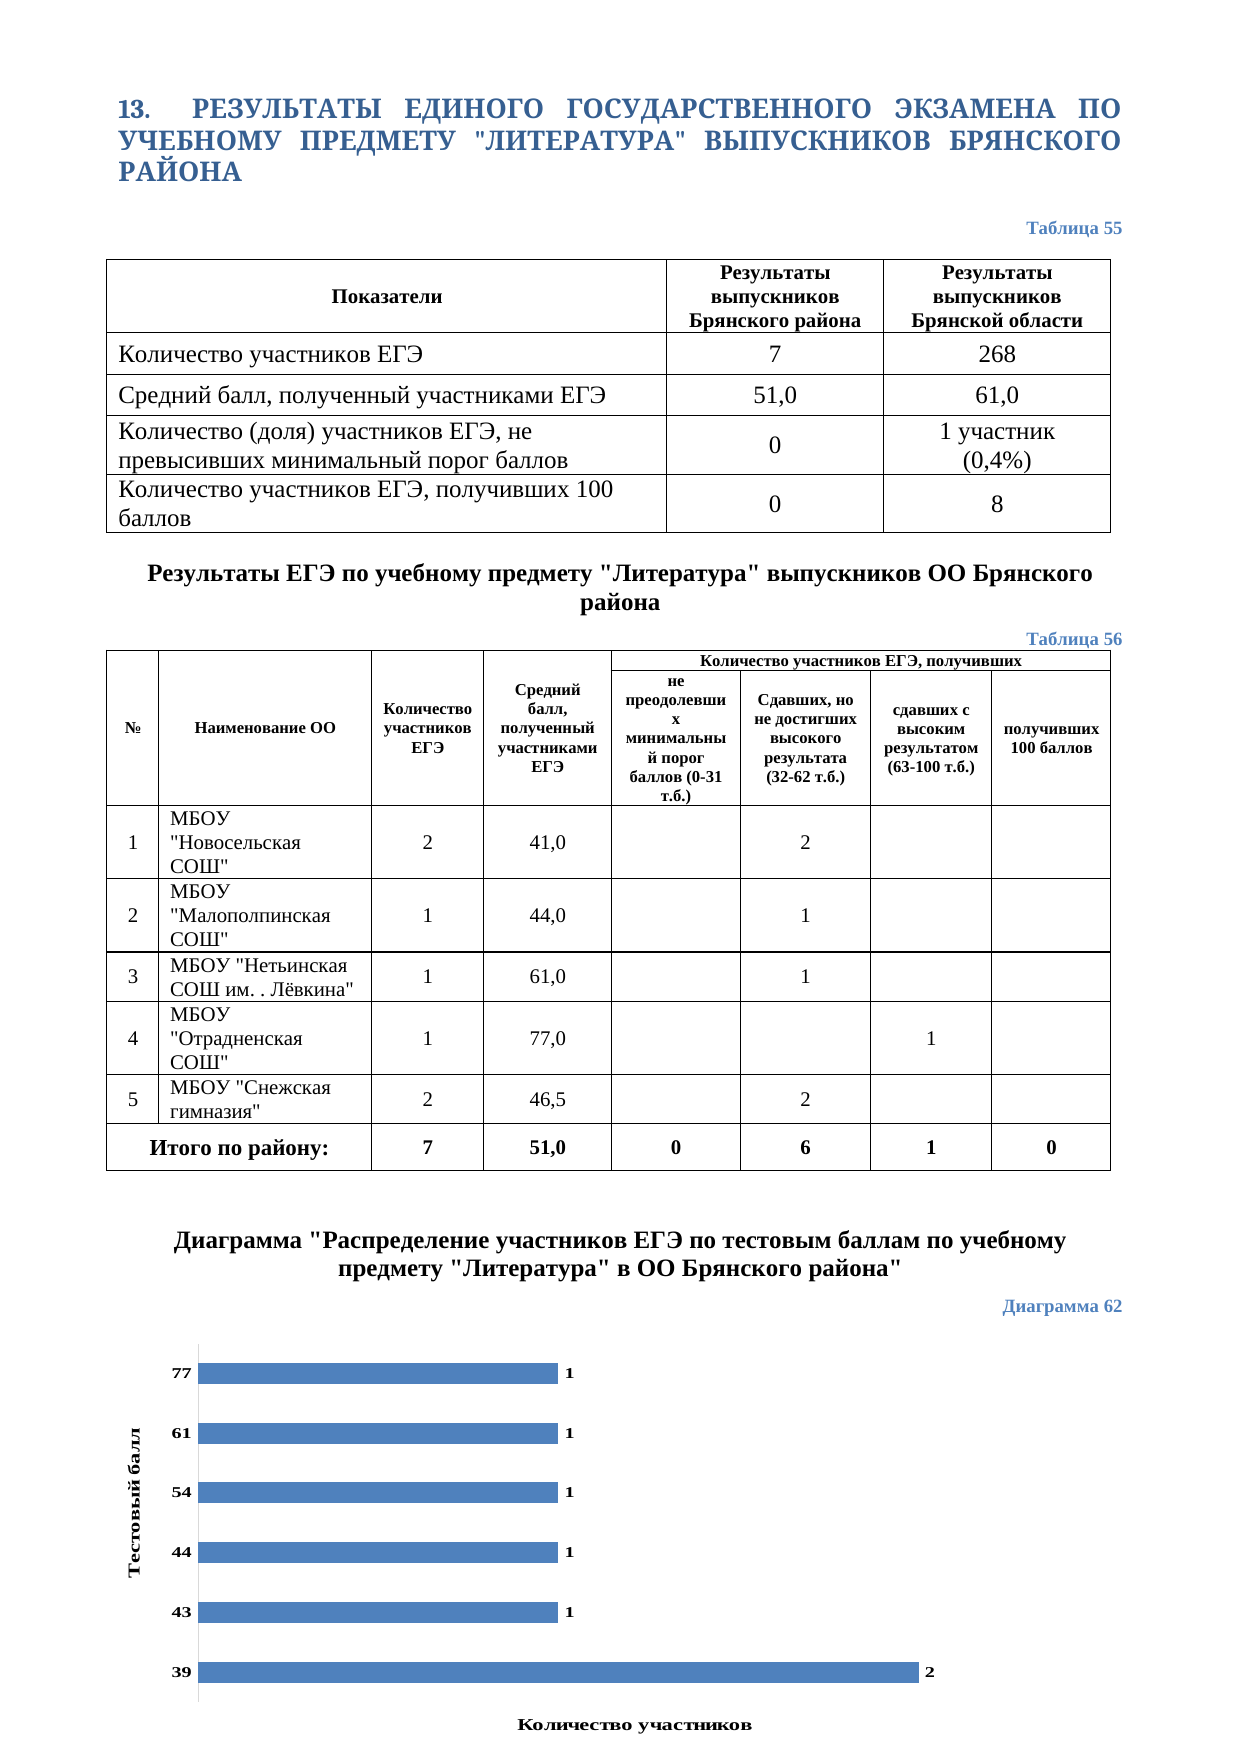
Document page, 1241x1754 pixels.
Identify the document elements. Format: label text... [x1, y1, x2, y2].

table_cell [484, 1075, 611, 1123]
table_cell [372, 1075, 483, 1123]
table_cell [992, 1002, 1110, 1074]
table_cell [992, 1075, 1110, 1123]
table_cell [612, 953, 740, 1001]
text Результаты ЕГЭ по учебному предмету "Литература" выпускников ОО Брянского района [118, 558, 1122, 616]
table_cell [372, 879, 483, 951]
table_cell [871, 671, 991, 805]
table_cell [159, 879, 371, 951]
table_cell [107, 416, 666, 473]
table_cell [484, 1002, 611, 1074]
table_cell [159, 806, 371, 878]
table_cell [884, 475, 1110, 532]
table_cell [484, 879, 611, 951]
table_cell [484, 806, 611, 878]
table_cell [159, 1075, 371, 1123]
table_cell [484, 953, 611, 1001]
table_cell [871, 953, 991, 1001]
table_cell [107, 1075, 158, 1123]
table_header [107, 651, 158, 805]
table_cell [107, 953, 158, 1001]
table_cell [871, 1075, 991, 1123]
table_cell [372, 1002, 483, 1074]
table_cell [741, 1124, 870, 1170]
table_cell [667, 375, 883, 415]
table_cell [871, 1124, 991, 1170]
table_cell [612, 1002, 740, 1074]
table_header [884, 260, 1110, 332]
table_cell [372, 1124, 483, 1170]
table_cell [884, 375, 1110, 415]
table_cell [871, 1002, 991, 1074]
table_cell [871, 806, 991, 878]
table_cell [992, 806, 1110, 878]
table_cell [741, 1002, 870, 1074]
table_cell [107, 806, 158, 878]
text Диаграмма "Распределение участников ЕГЭ по тестовым баллам по учебному предмету "Литература" в ОО Брянского района" [118, 1225, 1122, 1282]
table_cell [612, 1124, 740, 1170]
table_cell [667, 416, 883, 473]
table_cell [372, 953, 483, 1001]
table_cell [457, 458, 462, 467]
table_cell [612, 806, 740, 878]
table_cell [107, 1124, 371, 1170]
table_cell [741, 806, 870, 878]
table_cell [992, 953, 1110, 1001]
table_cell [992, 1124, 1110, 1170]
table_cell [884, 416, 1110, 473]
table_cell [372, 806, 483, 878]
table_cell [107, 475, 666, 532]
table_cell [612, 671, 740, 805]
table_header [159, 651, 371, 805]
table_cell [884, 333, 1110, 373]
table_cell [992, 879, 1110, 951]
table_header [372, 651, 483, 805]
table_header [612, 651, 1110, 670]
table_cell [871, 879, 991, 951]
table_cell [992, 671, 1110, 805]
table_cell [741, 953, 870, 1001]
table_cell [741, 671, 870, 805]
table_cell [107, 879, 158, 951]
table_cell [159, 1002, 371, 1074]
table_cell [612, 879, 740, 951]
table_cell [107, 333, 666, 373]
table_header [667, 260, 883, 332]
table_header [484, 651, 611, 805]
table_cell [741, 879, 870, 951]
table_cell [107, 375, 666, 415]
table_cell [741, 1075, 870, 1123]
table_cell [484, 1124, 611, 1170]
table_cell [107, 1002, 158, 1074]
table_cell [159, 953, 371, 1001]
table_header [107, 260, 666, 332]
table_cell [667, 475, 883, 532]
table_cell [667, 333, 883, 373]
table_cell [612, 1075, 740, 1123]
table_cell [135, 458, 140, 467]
subtitle РЕЗУЛЬТАТЫ ЕДИНОГО ГОСУДАРСТВЕННОГО ЭКЗАМЕНА ПО УЧЕБНОМУ ПРЕДМЕТУ "ЛИТЕРАТУРА" ВЫПУСКНИКОВ БРЯНСКОГО РАЙОНА [118, 94, 1122, 188]
